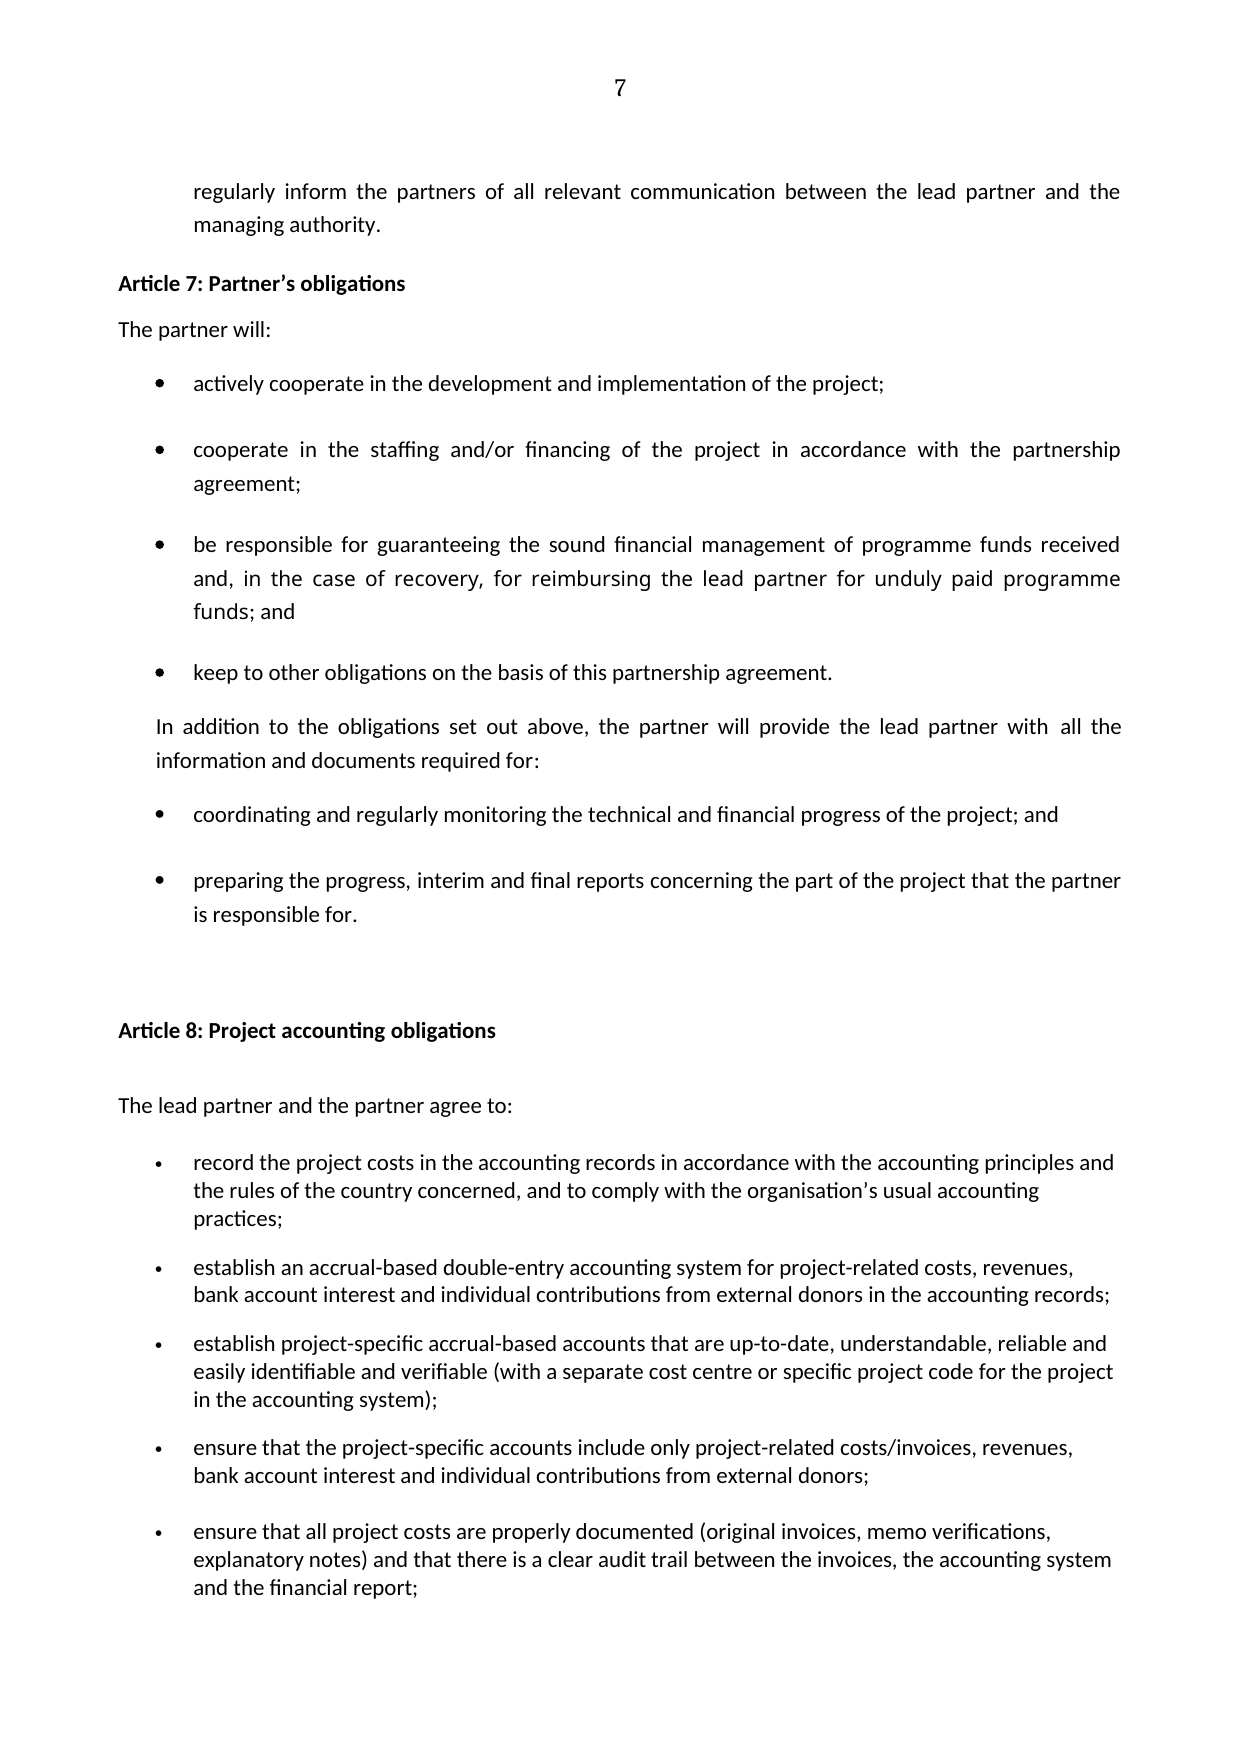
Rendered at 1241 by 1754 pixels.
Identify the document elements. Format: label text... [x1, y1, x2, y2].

subtitle Article 7: Partner’s obligations [118, 264, 1122, 298]
text The lead partner and the partner agree to: [118, 1091, 1122, 1148]
list cooperate in the staffing and/or financing of the project in accordance with the partnership agreement; [156, 431, 1122, 498]
list establish project-specific accrual-based accounts that are up-to-date, understandable, reliable and easily identifiable and verifiable (with a separate cost centre or specific project code for the project in the accounting system); [156, 1329, 1122, 1413]
list preparing the progress, interim and final reports concerning the part of the project that the partner is responsible for. [156, 862, 1122, 929]
list record the project costs in the accounting records in accordance with the accounting principles and the rules of the country concerned, and to comply with the organisation’s usual accounting practices; [156, 1148, 1122, 1232]
subtitle Article 8: Project accounting obligations [118, 1012, 1122, 1046]
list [156, 173, 1122, 239]
list be responsible for guaranteeing the sound financial management of programme funds received and, in the case of recovery, for reimbursing the lead partner for unduly paid programme funds; and [156, 526, 1122, 626]
list keep to other obligations on the basis of this partnership agreement. [156, 654, 1122, 687]
text In addition to the obligations set out above, the partner will provide the lead partner with all the information and documents required for: [156, 708, 1122, 775]
list establish an accrual-based double-entry accounting system for project-related costs, revenues, bank account interest and individual contributions from external donors in the accounting records; [156, 1253, 1122, 1309]
text The partner will: [118, 310, 1122, 344]
list ensure that all project costs are properly documented (original invoices, memo verifications, explanatory notes) and that there is a clear audit trail between the invoices, the accounting system and the financial report; [156, 1517, 1122, 1601]
list actively cooperate in the development and implementation of the project; [156, 364, 1122, 398]
list coordinating and regularly monitoring the technical and financial progress of the project; and [156, 796, 1122, 829]
list ensure that the project-specific accounts include only project-related costs/invoices, revenues, bank account interest and individual contributions from external donors; [156, 1433, 1122, 1489]
